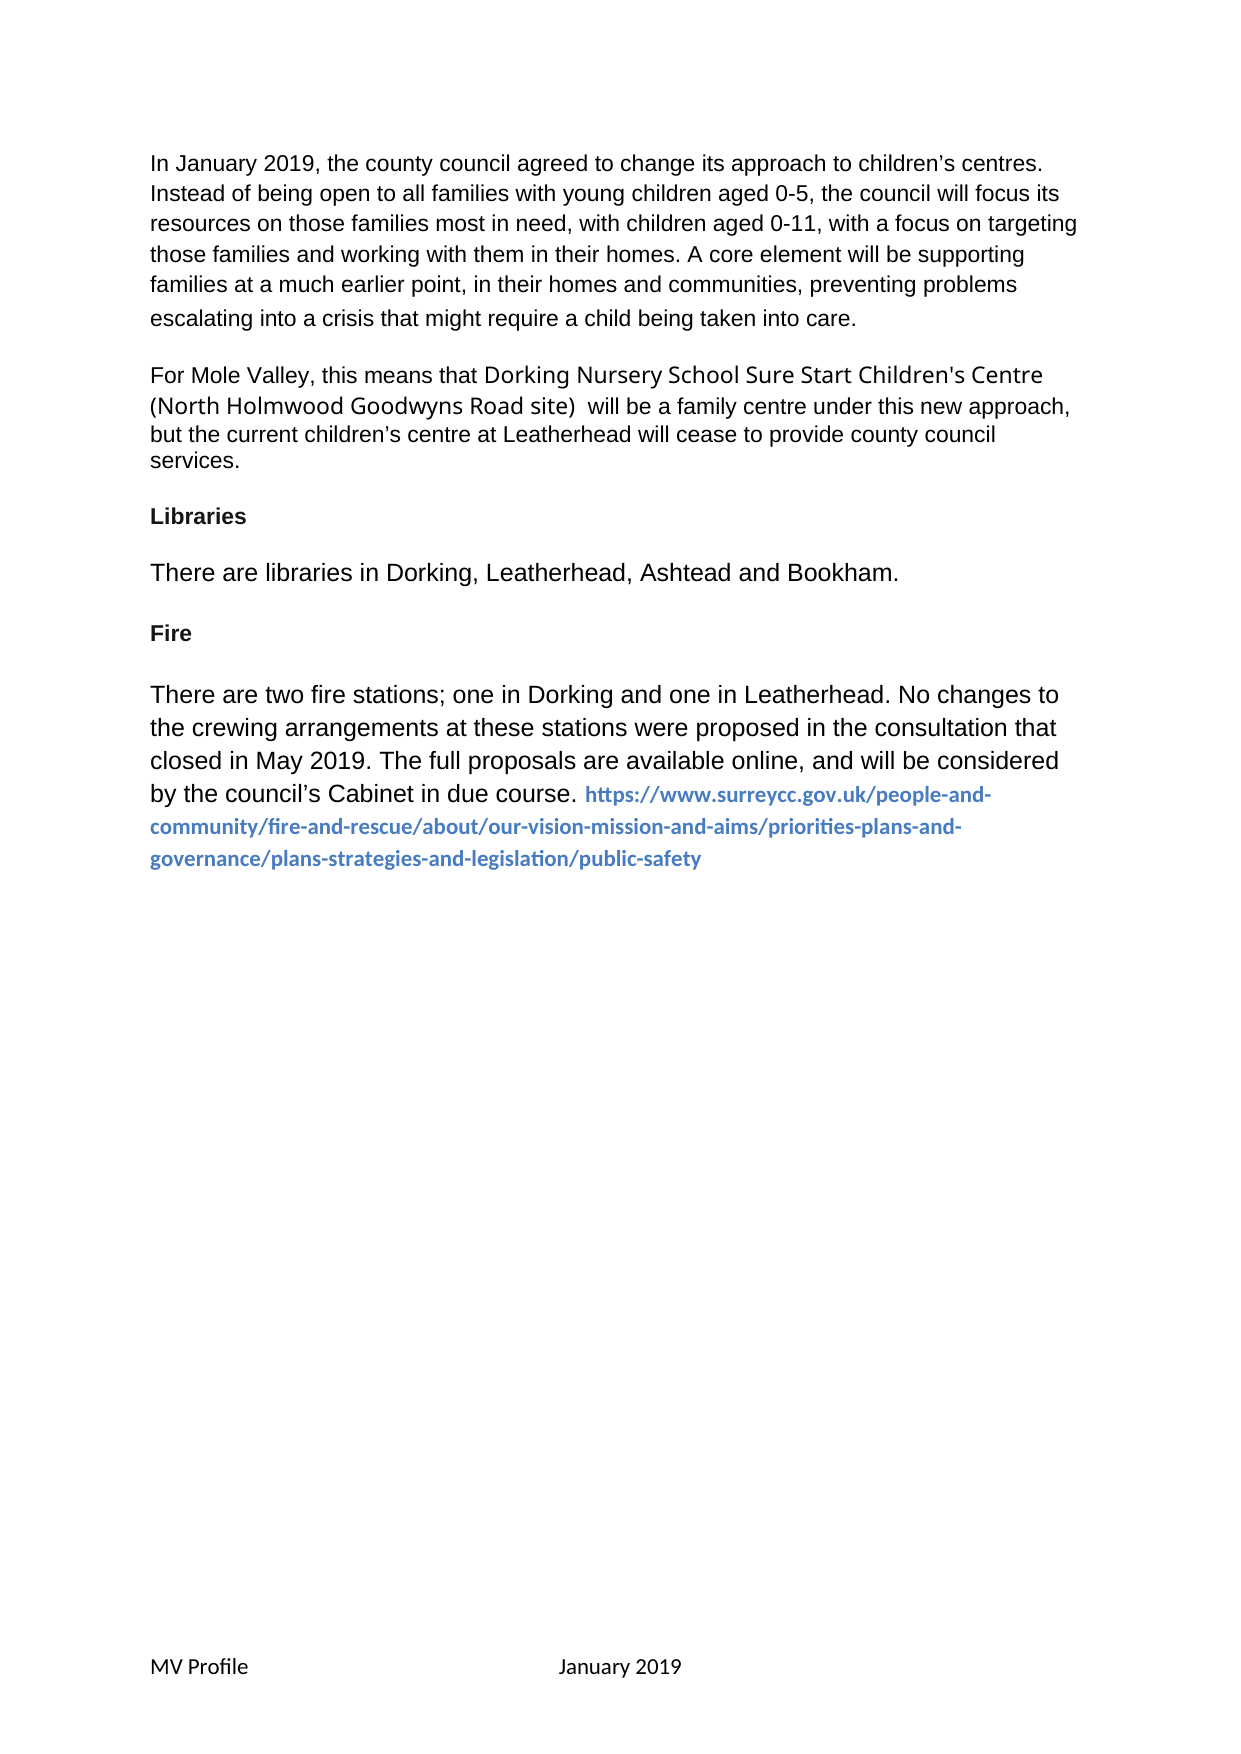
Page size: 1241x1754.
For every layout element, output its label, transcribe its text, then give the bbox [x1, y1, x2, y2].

text For Mole Valley, this means that Dorking Nursery School Sure Start Children's Centre (North Holmwood Goodwyns Road site) will be a family centre under this new approach, but the current children’s centre at Leatherhead will cease to provide county council services. [150, 359, 1090, 474]
text Libraries [150, 503, 1090, 529]
text There are two fire stations; one in Dorking and one in Leatherhead. No changes to the crewing arrangements at these stations were proposed in the consultation that closed in May 2019. The full proposals are available online, and will be considered by the council’s Cabinet in due course. https://www.surreycc.gov.uk/people-and-community/fire-and-rescue/about/our-vision-mission-and-aims/priorities-plans-and-governance/plans-strategies-and-legislation/public-safety [150, 680, 1090, 872]
text Fire [150, 620, 1090, 647]
text There are libraries in Dorking, Leatherhead, Ashtead and Bookham. [150, 558, 1090, 587]
text In January 2019, the county council agreed to change its approach to children’s centres. Instead of being open to all families with young children aged 0-5, the council will focus its resources on those families most in need, with children aged 0-11, with a focus on targeting those families and working with them in their homes. A core element will be supporting families at a much earlier point, in their homes and communities, preventing problems escalating into a crisis that might require a child being taken into care. [150, 150, 1090, 333]
